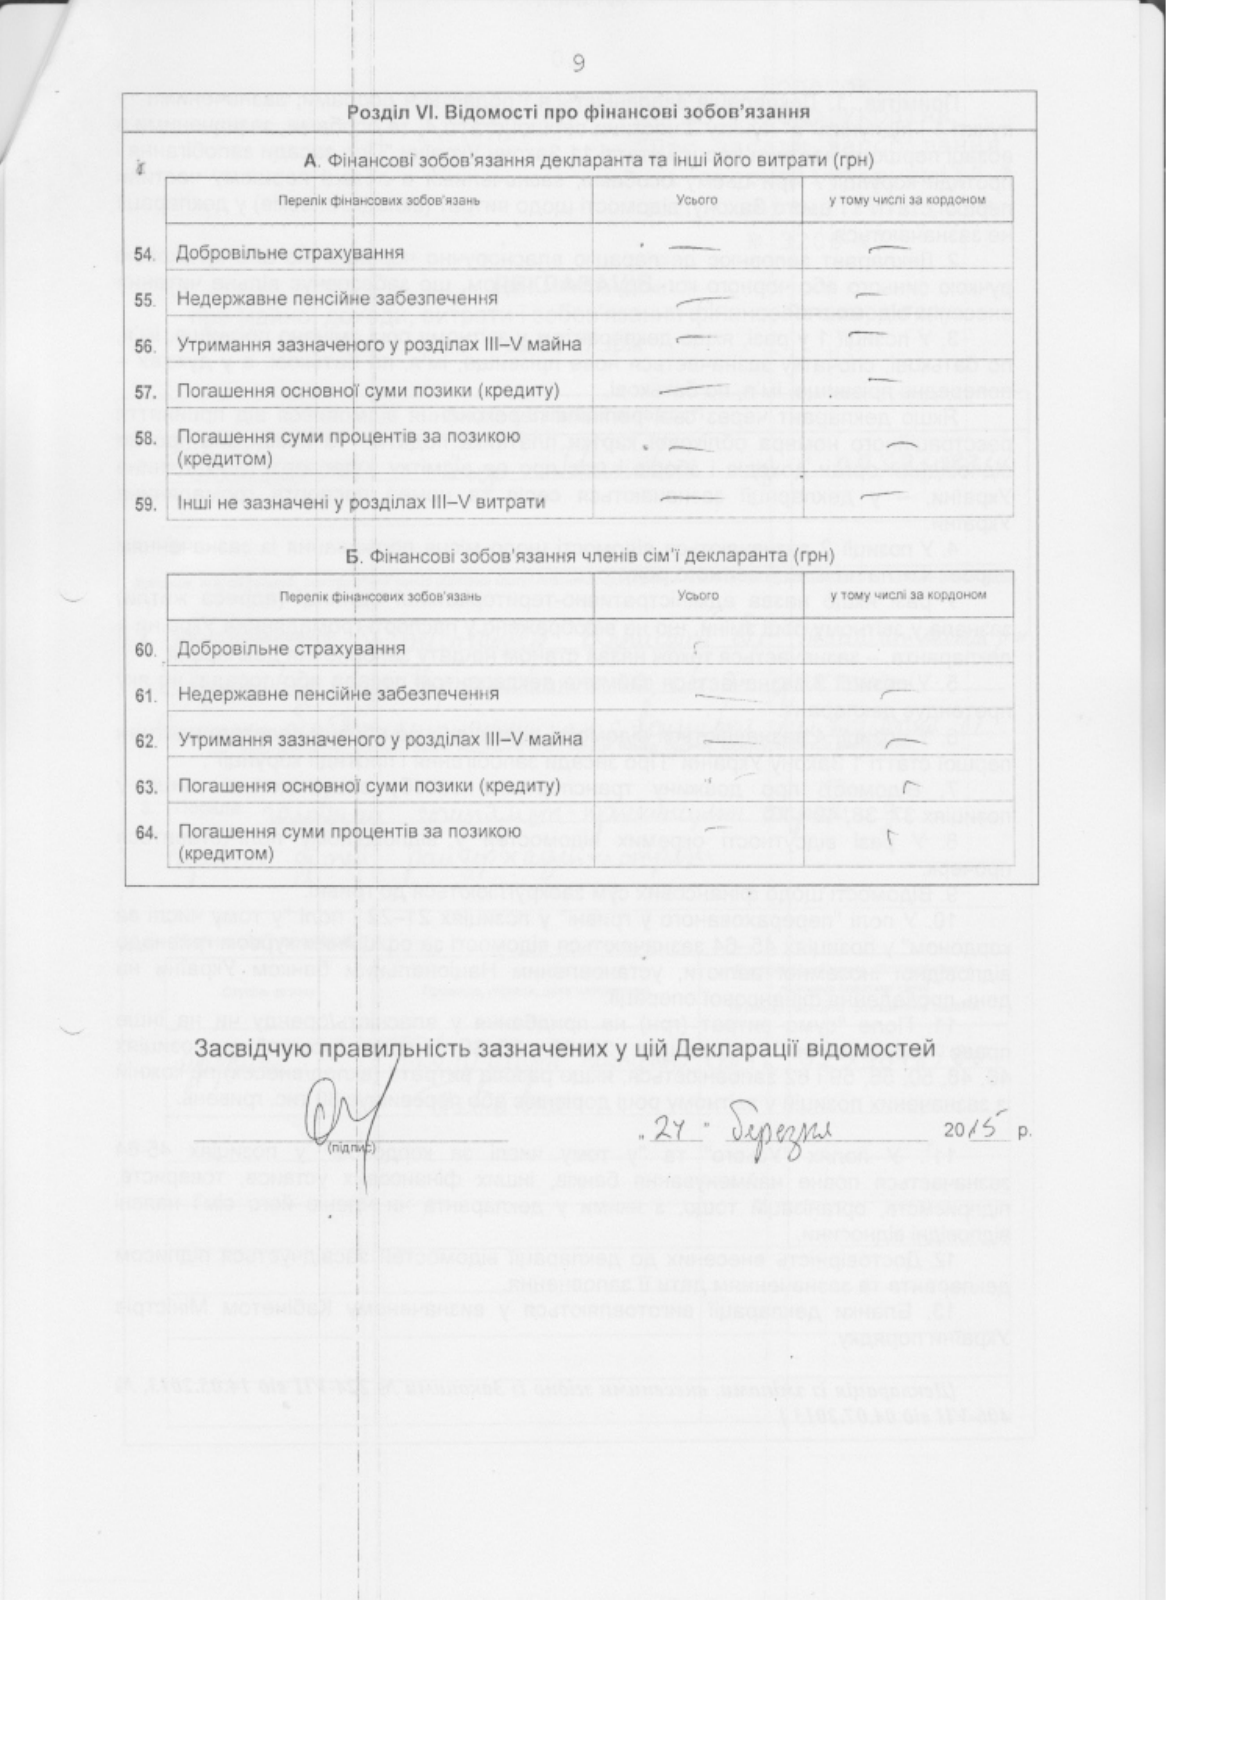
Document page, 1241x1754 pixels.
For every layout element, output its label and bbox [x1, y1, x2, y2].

picture [0, 0, 1166, 1600]
